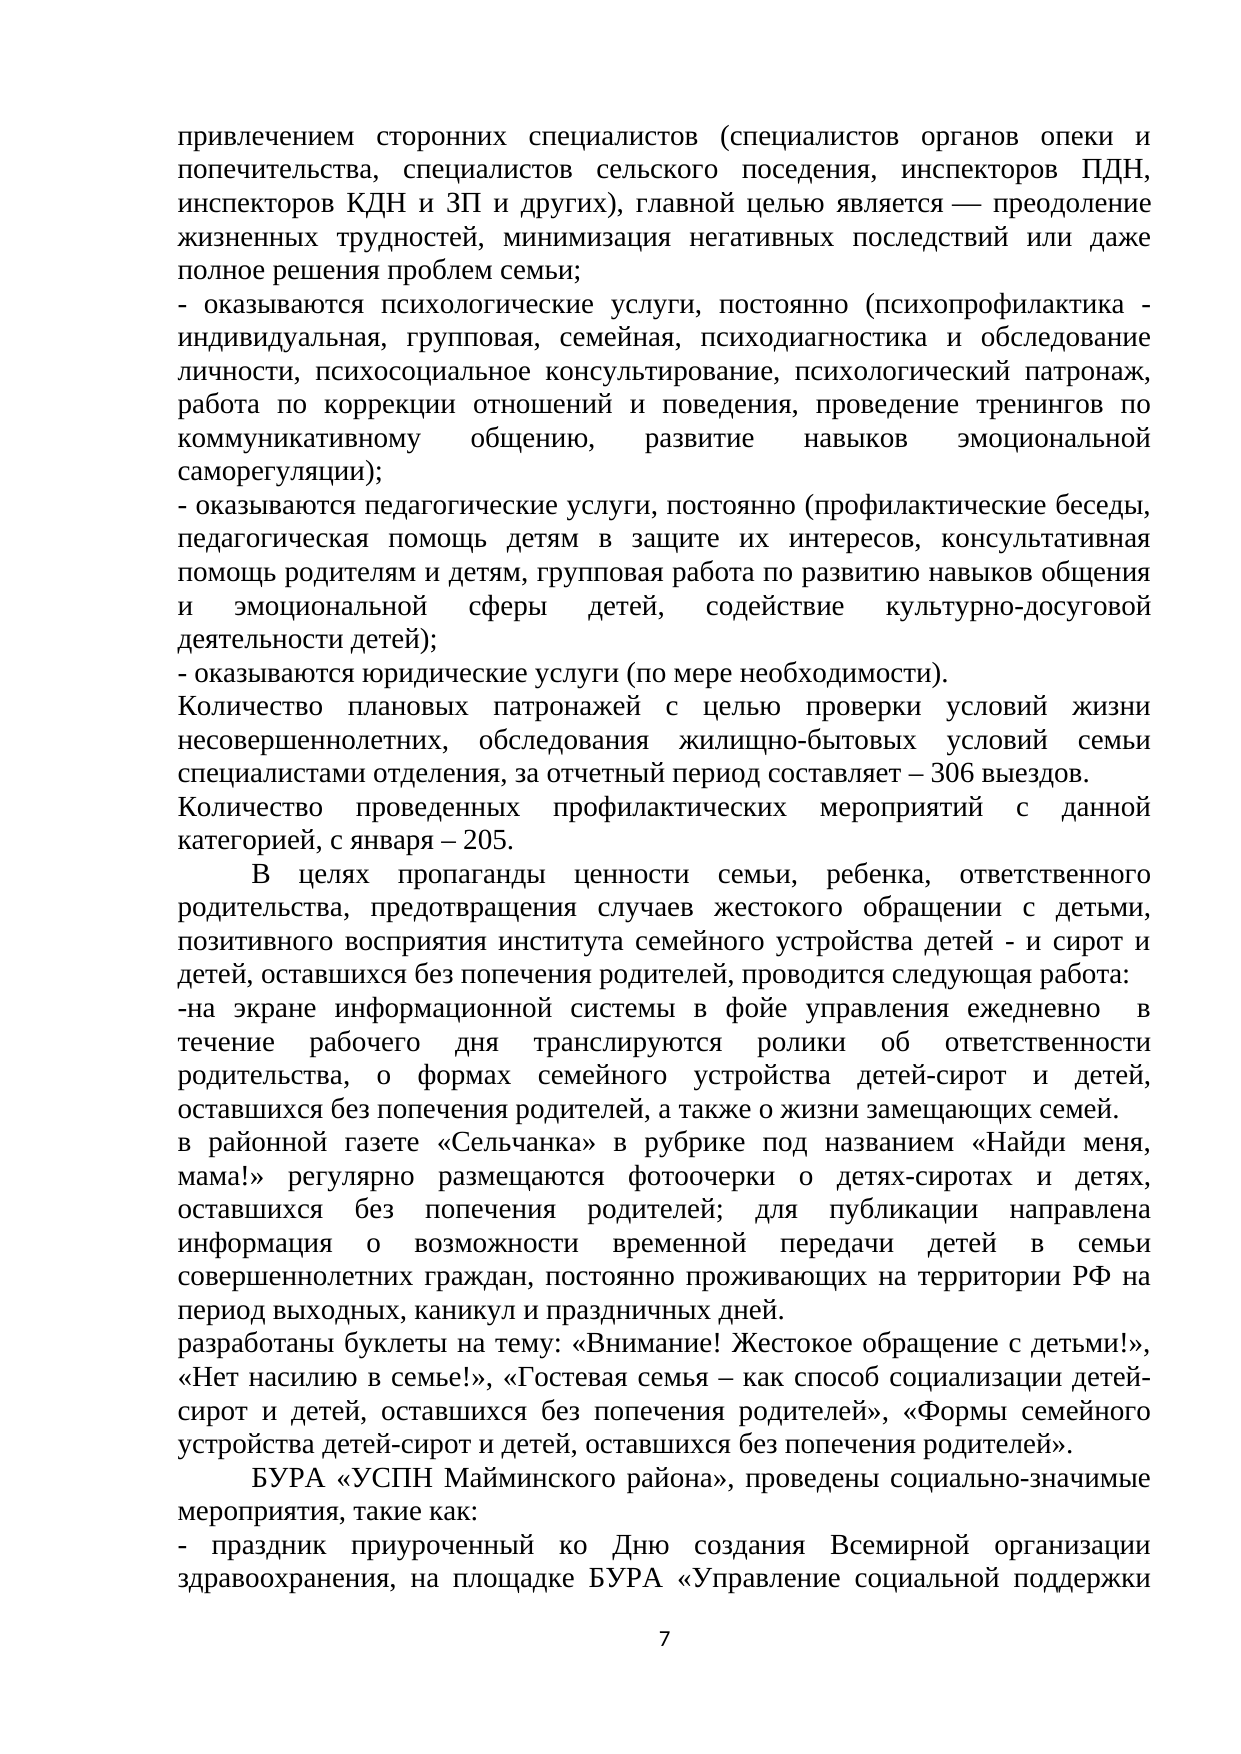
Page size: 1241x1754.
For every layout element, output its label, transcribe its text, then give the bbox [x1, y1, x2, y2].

text разработаны буклеты на тему: «Внимание! Жестокое обращение с детьми!», «Нет насилию в семье!», «Гостевая семья – как способ социализации детей-сирот и детей, оставшихся без попечения родителей», «Формы семейного устройства детей-сирот и детей, оставшихся без попечения родителей». [177, 1326, 1152, 1460]
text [177, 118, 1152, 286]
text в районной газете «Сельчанка» в рубрике под названием «Найди меня, мама!» регулярно размещаются фотоочерки о детях-сиротах и детях, оставшихся без попечения родителей; для публикации направлена информация о возможности временной передачи детей в семьи совершеннолетних граждан, постоянно проживающих на территории РФ на период выходных, каникул и праздничных дней. [177, 1124, 1152, 1326]
text - оказываются юридические услуги (по мере необходимости). [177, 655, 1152, 688]
text БУРА «УСПН Майминского района», проведены социально-значимые мероприятия, такие как: [177, 1460, 1152, 1527]
text -на экране информационной системы в фойе управления ежедневно в течение рабочего дня транслируются ролики об ответственности родительства, о формах семейного устройства детей-сирот и детей, оставшихся без попечения родителей, а также о жизни замещающих семей. [177, 990, 1152, 1124]
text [177, 1527, 1152, 1594]
text В целях пропаганды ценности семьи, ребенка, ответственного родительства, предотвращения случаев жестокого обращении с детьми, позитивного восприятия института семейного устройства детей - и сирот и детей, оставшихся без попечения родителей, проводится следующая работа: [177, 856, 1152, 990]
text - оказываются педагогические услуги, постоянно (профилактические беседы, педагогическая помощь детям в защите их интересов, консультативная помощь родителям и детям, групповая работа по развитию навыков общения и эмоциональной сферы детей, содействие культурно-досуговой деятельности детей); [177, 487, 1152, 655]
text - оказываются психологические услуги, постоянно (психопрофилактика - индивидуальная, групповая, семейная, психодиагностика и обследование личности, психосоциальное консультирование, психологический патронаж, работа по коррекции отношений и поведения, проведение тренингов по коммуникативному общению, развитие навыков эмоциональной саморегуляции); [177, 286, 1152, 487]
text Количество плановых патронажей с целью проверки условий жизни несовершеннолетних, обследования жилищно-бытовых условий семьи специалистами отделения, за отчетный период составляет – 306 выездов. [177, 688, 1152, 789]
text Количество проведенных профилактических мероприятий с данной категорией, с января – 205. [177, 789, 1152, 856]
